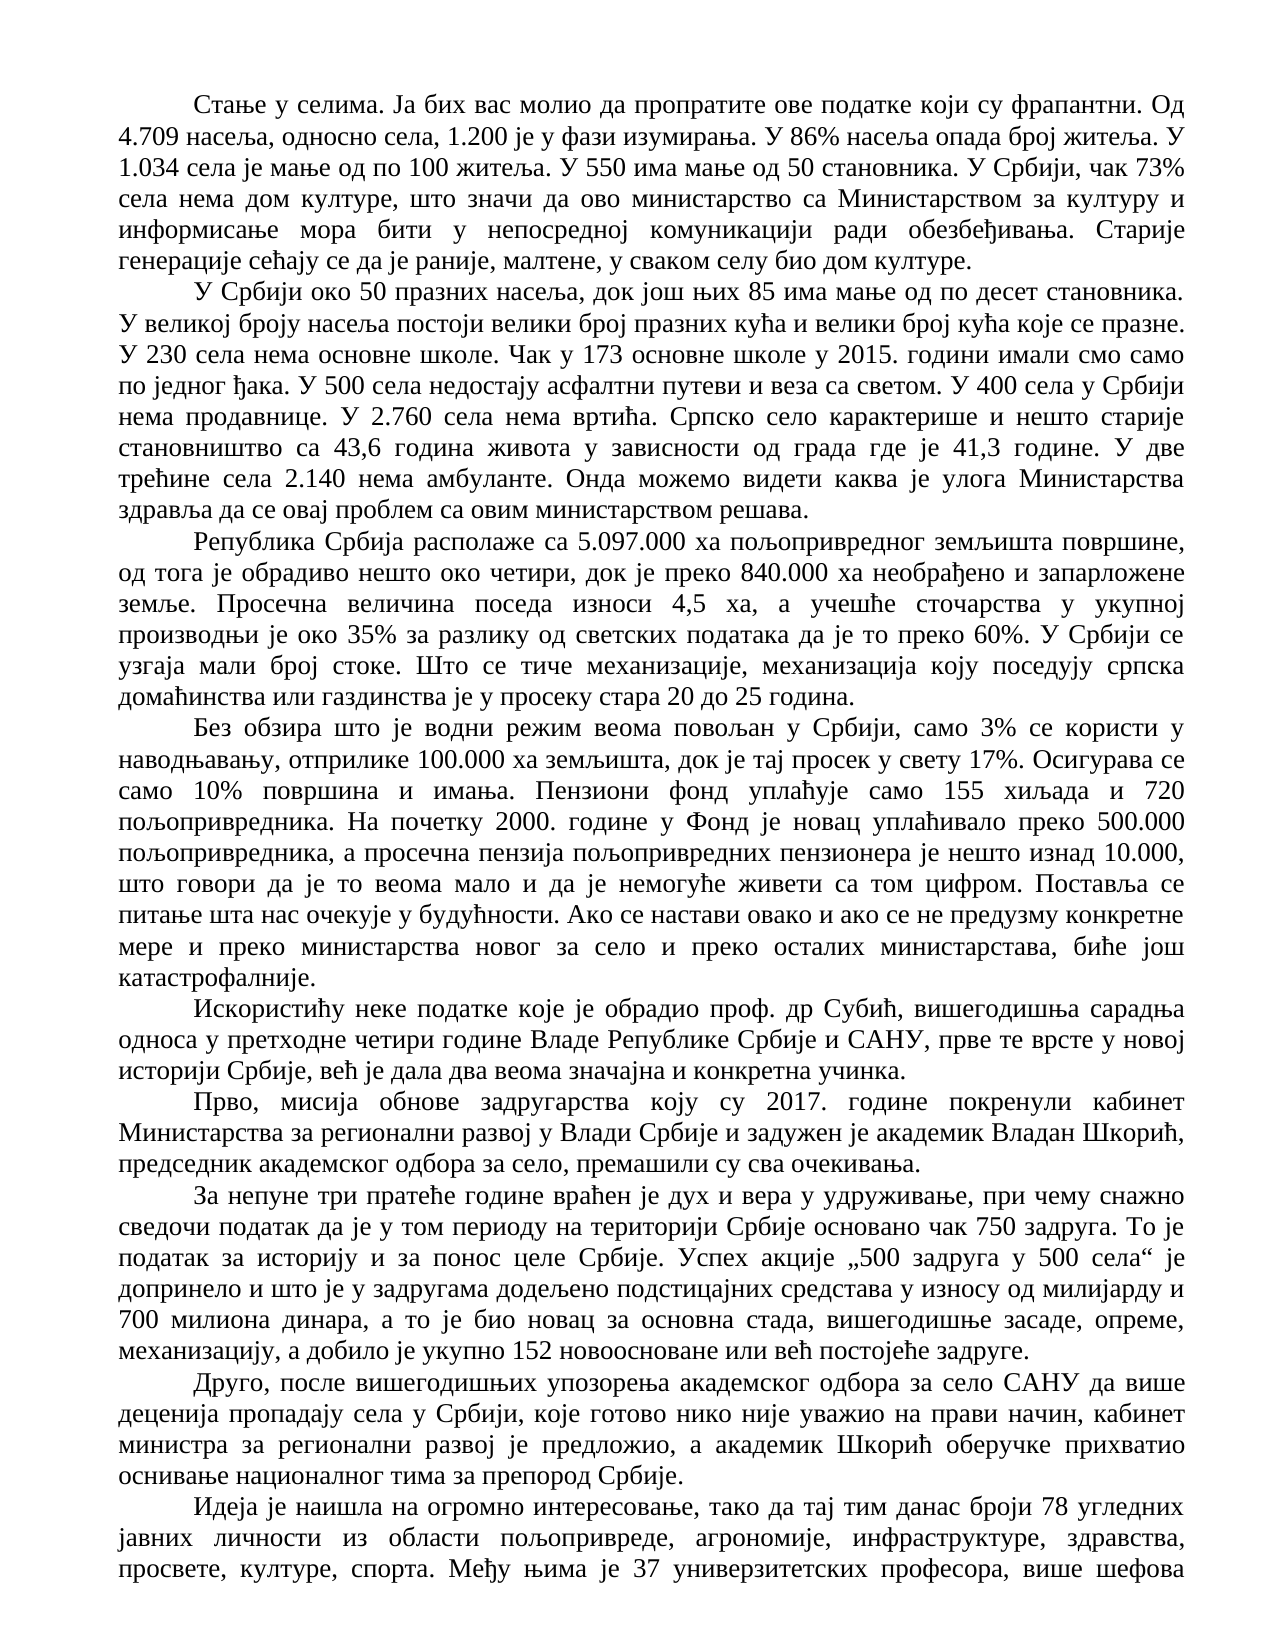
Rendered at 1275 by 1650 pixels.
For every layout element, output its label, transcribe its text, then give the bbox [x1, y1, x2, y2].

text Искористићу неке податке које је обрадио проф. др Субић, вишегодишња сарадња односа у претходне четири године Владе Републике Србије и САНУ, прве те врсте у новој историји Србије, већ је дала два веома значајна и конкретна учинка. [118, 992, 1186, 1085]
text Република Србија располаже са 5.097.000 ха пољопривредног земљишта површине, од тога је обрадиво нешто око четири, док је преко 840.000 ха необрађено и запарложене земље. Просечна величина поседа износи 4,5 ха, а учешће сточарства у укупној производњи је око 35% за разлику од светских података да је то преко 60%. У Србији се узгаја мали број стоке. Што се тиче механизације, механизација коју поседују српска домаћинства или газдинства је у просеку стара 20 до 25 година. [118, 525, 1186, 712]
text Друго, после вишегодишњих упозорења академског одбора за село САНУ да више деценија пропадају села у Србији, које готово нико није уважио на прави начин, кабинет министра за регионални развој је предложио, а академик Шкорић оберучке прихватио оснивање националног тима за препород Србије. [118, 1366, 1186, 1490]
text У Србији око 50 празних насеља, док још њих 85 има мање од по десет становника. У великој броју насеља постоји велики број празних кућа и велики број кућа које се празне. У 230 села нема основне школе. Чак у 173 основне школе у 2015. години имали смо само по једног ђака. У 500 села недостају асфалтни путеви и веза са светом. У 400 села у Србији нема продавнице. У 2.760 села нема вртића. Српско село карактерише и нешто старије становништво са 43,6 година живота у зависности од града где је 41,3 године. У две трећине села 2.140 нема амбуланте. Онда можемо видети каква је улога Министарства здравља да се овај проблем са овим министарством решава. [118, 276, 1186, 525]
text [118, 1490, 1186, 1584]
text Стање у селима. Ја бих вас молио да пропратите ове податке који су фрапантни. Од 4.709 насеља, односно села, 1.200 је у фази изумирања. У 86% насеља опада број житеља. У 1.034 села је мање од по 100 житеља. У 550 има мање од 50 становника. У Србији, чак 73% села нема дом културе, што значи да ово министарство са Министарством за културу и информисање мора бити у непосредној комуникацији ради обезбеђивања. Старије генерације сећају се да је раније, малтене, у сваком селу био дом културе. [118, 89, 1186, 276]
text Прво, мисија обнове задругарства коју су 2017. године покренули кабинет Министарства за регионални развој у Влади Србије и задужен је академик Владан Шкорић, председник академског одбора за село, премашили су сва очекивања. [118, 1085, 1186, 1179]
text Без обзира што је водни режим веома повољан у Србији, само 3% се користи у наводњавању, отприлике 100.000 ха земљишта, док је тај просек у свету 17%. Осигурава се само 10% површина и имања. Пензиони фонд уплаћује само 155 хиљада и 720 пољопривредника. На почетку 2000. године у Фонд је новац уплаћивало преко 500.000 пољопривредника, а просечна пензија пољопривредних пензионера је нешто изнад 10.000, што говори да је то веома мало и да је немогуће живети са том цифром. Поставља се питање шта нас очекује у будућности. Ако се настави овако и ако се не предузму конкретне мере и преко министарства новог за село и преко осталих министарстава, биће још катастрофалније. [118, 712, 1186, 992]
text За непуне три пратеће године враћен је дух и вера у удруживање, при чему снажно сведочи податак да је у том периоду на територији Србије основано чак 750 задруга. То је податак за историју и за понос целе Србије. Успех акције „500 задруга у 500 села“ је допринело и што је у задругама додељено подстицајних средстава у износу од милијарду и 700 милиона динара, а то је био новац за основна стада, вишегодишње засаде, опреме, механизацију, а добило је укупно 152 новоосноване или већ постојеће задруге. [118, 1179, 1186, 1366]
